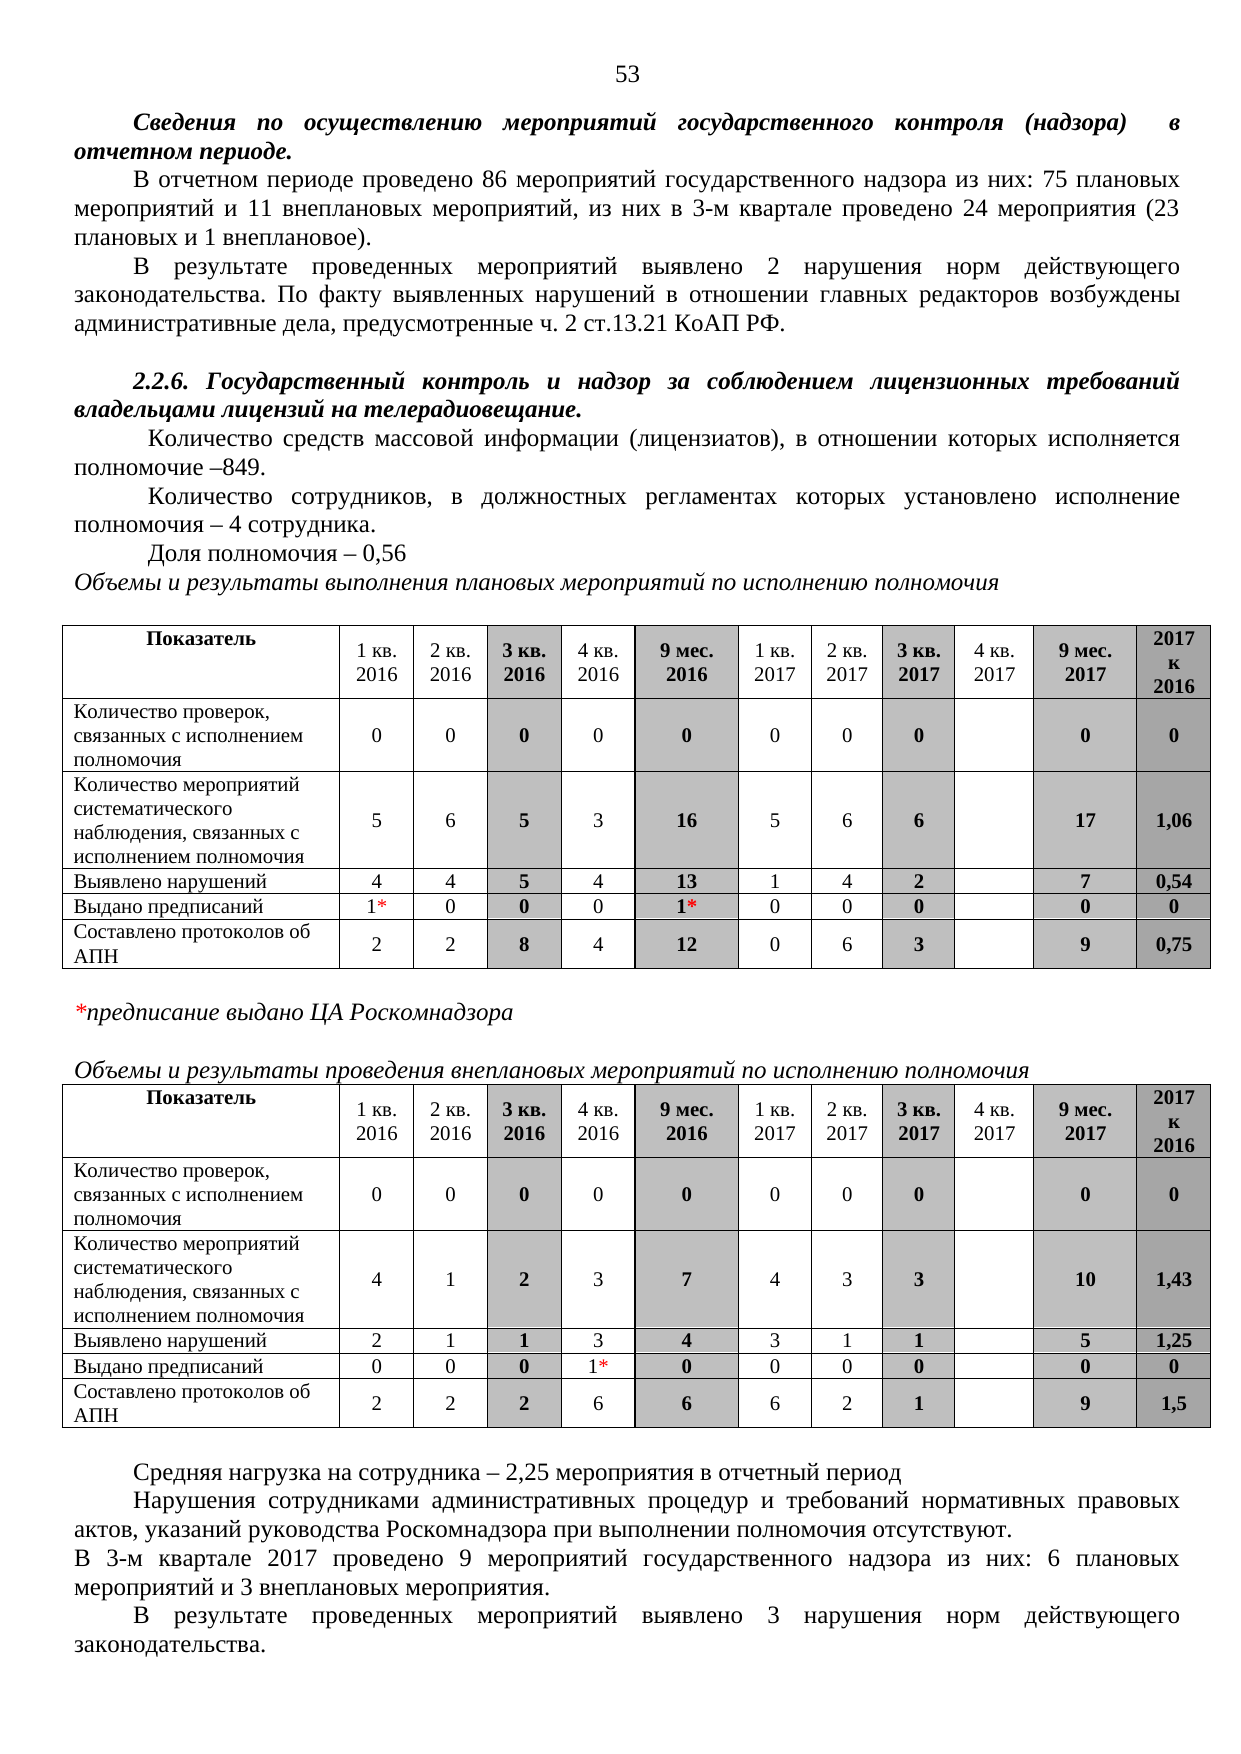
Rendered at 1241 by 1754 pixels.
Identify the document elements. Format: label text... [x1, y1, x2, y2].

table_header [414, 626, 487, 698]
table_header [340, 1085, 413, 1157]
text Доля полномочия – 0,56 [74, 538, 1181, 567]
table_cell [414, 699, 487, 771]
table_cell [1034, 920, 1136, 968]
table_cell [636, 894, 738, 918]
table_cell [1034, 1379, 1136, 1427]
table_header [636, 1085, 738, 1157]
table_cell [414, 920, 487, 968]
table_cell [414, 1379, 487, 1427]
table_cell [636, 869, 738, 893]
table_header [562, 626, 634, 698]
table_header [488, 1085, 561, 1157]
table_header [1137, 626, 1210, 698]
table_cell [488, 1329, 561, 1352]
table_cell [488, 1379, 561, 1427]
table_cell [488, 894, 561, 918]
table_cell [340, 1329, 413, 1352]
text В 3-м квартале 2017 проведено 9 мероприятий государственного надзора из них: 6 плановых мероприятий и 3 внеплановых мероприятия. [74, 1543, 1181, 1600]
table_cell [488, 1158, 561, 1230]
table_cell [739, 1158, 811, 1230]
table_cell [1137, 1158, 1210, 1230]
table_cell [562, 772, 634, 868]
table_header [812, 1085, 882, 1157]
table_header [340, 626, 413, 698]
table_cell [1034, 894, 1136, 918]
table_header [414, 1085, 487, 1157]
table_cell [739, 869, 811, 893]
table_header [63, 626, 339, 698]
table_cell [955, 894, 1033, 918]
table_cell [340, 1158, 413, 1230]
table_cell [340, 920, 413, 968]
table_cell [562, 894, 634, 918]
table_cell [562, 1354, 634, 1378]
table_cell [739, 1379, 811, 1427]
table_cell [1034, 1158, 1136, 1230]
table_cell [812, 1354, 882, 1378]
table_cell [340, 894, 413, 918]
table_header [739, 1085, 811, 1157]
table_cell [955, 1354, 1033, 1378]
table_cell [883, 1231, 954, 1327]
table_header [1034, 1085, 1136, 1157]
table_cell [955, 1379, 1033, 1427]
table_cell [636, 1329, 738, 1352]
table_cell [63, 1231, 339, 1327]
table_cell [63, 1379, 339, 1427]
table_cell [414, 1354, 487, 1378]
text В результате проведенных мероприятий выявлено 3 нарушения норм действующего законодательства. [74, 1600, 1181, 1658]
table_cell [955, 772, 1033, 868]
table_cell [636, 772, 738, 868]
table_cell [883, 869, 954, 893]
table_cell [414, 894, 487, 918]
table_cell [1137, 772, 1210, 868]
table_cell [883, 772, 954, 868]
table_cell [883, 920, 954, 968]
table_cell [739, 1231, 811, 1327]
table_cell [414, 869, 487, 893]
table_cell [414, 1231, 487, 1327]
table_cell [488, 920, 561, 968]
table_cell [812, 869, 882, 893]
list Сведения по осуществлению мероприятий государственного контроля (надзора) в отчетном периоде. [74, 107, 1181, 164]
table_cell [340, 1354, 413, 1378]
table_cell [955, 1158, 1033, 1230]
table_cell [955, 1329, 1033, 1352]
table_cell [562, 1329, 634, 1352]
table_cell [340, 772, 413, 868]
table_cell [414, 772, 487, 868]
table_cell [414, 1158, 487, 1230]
text Средняя нагрузка на сотрудника – 2,25 мероприятия в отчетный период [74, 1457, 1181, 1485]
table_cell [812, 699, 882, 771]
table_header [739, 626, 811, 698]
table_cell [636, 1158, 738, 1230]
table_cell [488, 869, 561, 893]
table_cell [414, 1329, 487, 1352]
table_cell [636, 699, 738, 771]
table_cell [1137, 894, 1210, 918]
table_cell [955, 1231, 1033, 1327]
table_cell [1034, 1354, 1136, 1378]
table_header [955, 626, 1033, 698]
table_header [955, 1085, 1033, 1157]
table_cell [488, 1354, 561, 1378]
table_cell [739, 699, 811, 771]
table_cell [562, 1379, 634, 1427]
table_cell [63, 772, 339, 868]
text В отчетном периоде проведено 86 мероприятий государственного надзора из них: 75 плановых мероприятий и 11 внеплановых мероприятий, из них в 3-м квартале проведено 24 мероприятия (23 плановых и 1 внеплановое). [74, 164, 1181, 251]
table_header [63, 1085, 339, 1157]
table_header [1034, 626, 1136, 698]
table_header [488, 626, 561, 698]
text Объемы и результаты проведения внеплановых мероприятий по исполнению полномочия [74, 1055, 1181, 1084]
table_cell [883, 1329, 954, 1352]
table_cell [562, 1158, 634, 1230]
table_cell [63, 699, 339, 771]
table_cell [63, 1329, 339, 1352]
text Объемы и результаты выполнения плановых мероприятий по исполнению полномочия [74, 567, 1181, 596]
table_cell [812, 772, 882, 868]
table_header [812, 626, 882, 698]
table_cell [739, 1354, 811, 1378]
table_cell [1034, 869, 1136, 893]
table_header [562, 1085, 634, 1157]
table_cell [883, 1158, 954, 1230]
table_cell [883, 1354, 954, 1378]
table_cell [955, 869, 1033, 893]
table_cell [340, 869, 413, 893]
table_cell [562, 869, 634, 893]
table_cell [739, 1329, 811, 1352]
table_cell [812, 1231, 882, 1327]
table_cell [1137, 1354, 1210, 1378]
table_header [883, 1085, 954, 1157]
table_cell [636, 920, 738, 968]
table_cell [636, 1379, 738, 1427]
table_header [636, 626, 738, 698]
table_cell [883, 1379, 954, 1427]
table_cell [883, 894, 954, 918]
text В результате проведенных мероприятий выявлено 2 нарушения норм действующего законодательства. По факту выявленных нарушений в отношении главных редакторов возбуждены административные дела, предусмотренные ч. 2 ст.13.21 КоАП РФ. [74, 251, 1181, 337]
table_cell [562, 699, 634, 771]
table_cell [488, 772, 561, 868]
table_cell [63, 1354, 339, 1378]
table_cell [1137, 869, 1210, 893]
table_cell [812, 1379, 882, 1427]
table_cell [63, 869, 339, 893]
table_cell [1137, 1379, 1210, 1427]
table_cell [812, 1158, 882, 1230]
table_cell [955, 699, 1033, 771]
text Количество средств массовой информации (лицензиатов), в отношении которых исполняется полномочие –849. [74, 423, 1181, 481]
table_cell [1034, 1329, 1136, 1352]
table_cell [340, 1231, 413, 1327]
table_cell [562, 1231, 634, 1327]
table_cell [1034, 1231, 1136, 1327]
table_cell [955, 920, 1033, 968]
text Нарушения сотрудниками административных процедур и требований нормативных правовых актов, указаний руководства Роскомнадзора при выполнении полномочия отсутствуют. [74, 1485, 1181, 1543]
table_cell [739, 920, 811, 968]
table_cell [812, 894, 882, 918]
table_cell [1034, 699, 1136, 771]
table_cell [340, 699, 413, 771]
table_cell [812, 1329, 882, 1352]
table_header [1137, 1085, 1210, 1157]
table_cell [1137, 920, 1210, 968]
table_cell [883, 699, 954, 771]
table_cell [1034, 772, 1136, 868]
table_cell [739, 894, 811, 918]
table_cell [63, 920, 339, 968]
text 2.2.6. Государственный контроль и надзор за соблюдением лицензионных требований владельцами лицензий на телерадиовещание. [74, 366, 1181, 423]
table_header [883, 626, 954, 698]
text *предписание выдано ЦА Роскомнадзора [74, 997, 1181, 1026]
text Количество сотрудников, в должностных регламентах которых установлено исполнение полномочия – 4 сотрудника. [74, 481, 1181, 538]
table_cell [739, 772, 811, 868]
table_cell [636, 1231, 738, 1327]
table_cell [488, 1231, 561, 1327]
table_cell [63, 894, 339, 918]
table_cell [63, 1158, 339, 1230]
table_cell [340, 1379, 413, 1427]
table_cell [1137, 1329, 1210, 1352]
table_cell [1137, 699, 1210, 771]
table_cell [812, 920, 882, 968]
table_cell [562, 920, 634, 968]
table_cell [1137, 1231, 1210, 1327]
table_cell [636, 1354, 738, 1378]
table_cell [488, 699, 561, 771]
